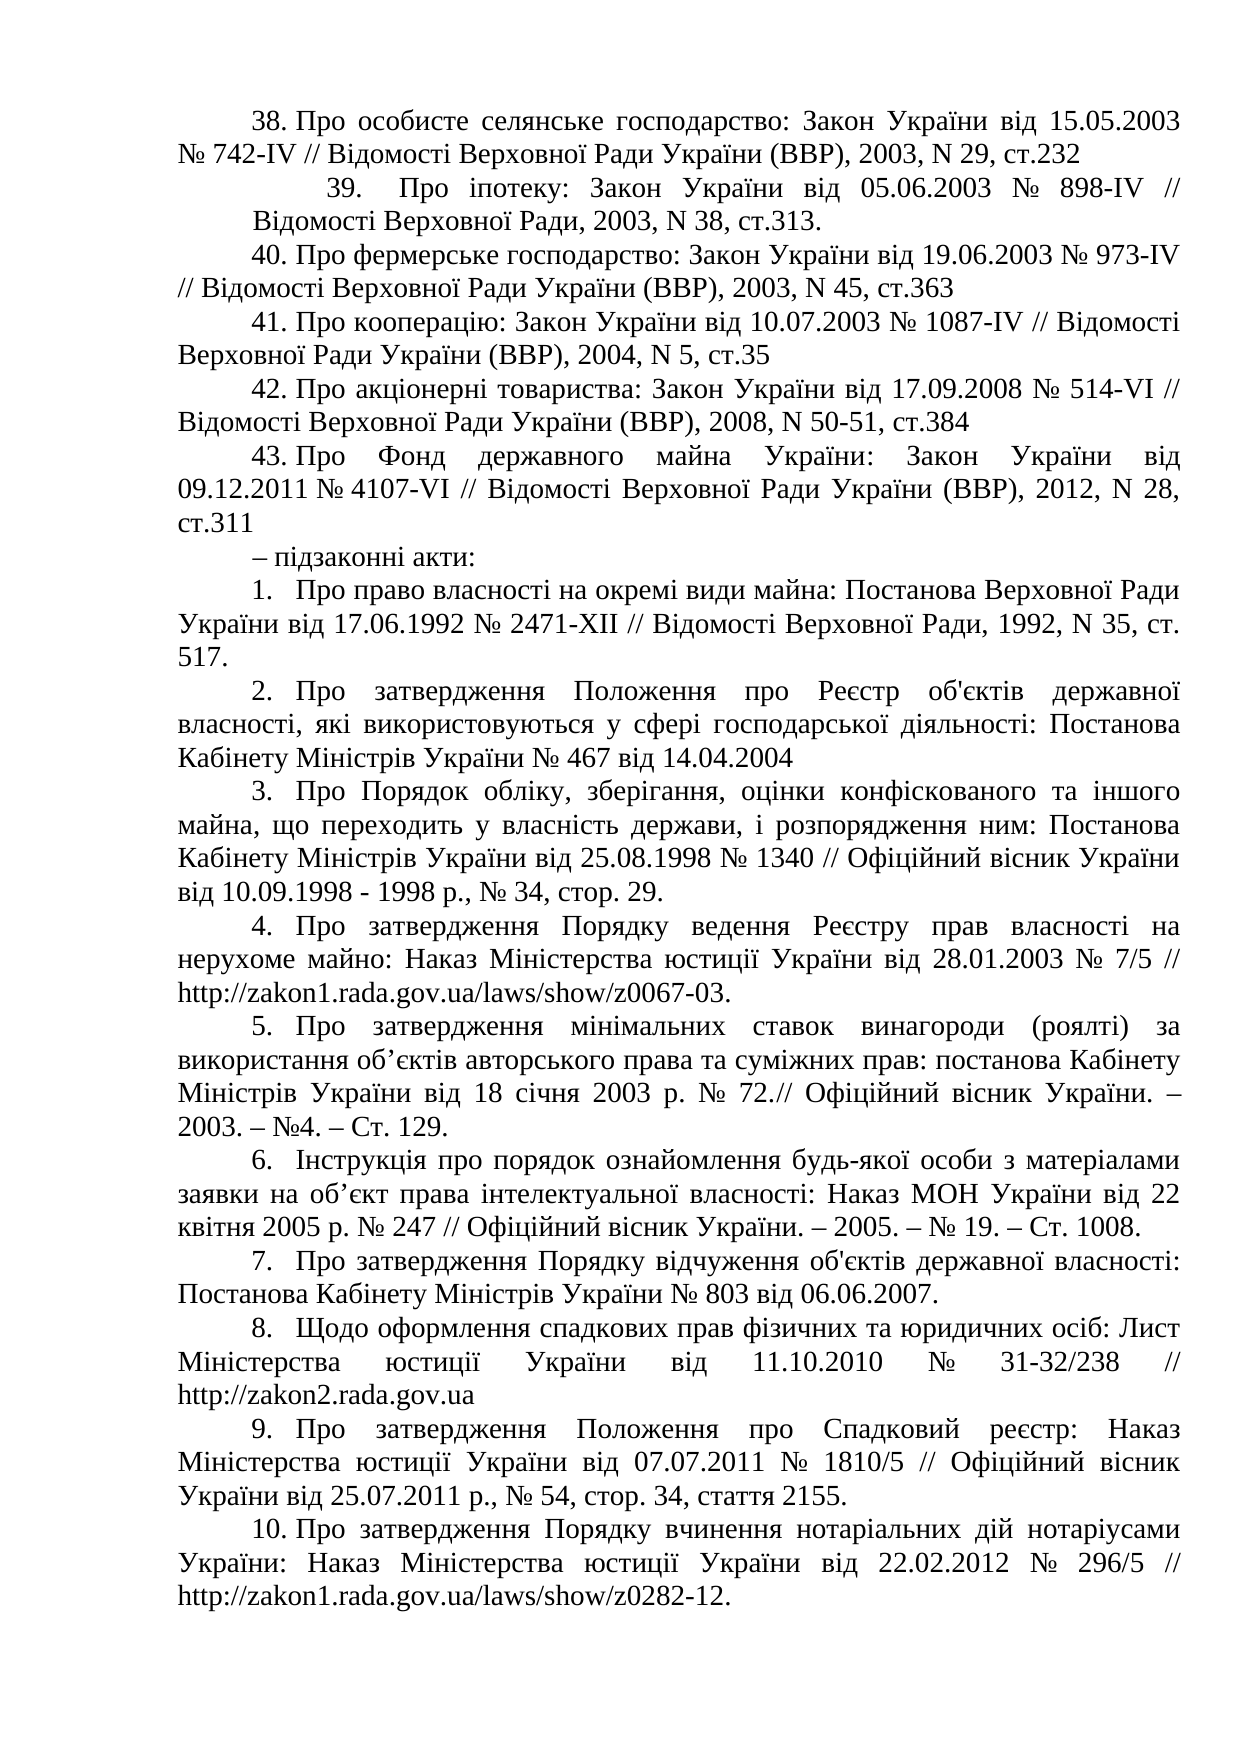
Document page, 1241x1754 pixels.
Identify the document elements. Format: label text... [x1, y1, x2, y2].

list Щодо оформлення спадкових прав фізичних та юридичних осіб: Лист Міністерства юстиції України від 11.10.2010 № 31-32/238 // http://zakon2.rada.gov.ua [177, 1310, 1181, 1411]
list Про Порядок обліку, зберігання, оцінки конфіскованого та іншого майна, що переходить у власність держави, і розпорядження ним: Постанова Кабінету Міністрів України вiд 25.08.1998 № 1340 // Офіційний вісник України вiд 10.09.1998 - 1998 р., № 34, стор. 29. [177, 773, 1181, 908]
list Про фермерське господарство: Закон України від 19.06.2003 № 973-IV // Відомості Верховної Ради України (ВВР), 2003, N 45, ст.363 [177, 237, 1181, 304]
list Про Фонд державного майна України: Закон України від 09.12.2011 № 4107-VI // Відомості Верховної Ради України (ВВР), 2012, N 28, ст.311 [177, 438, 1181, 539]
list Про акціонерні товариства: Закон України від 17.09.2008 № 514-VI // Відомості Верховної Ради України (ВВР), 2008, N 50-51, ст.384 [177, 371, 1181, 438]
title – підзаконні акти: [252, 539, 1181, 572]
list Про затвердження Порядку відчуження об'єктів державної власності: Постанова Кабінету Міністрів України № 803 від 06.06.2007. [177, 1243, 1181, 1310]
list Про затвердження мінімальних ставок винагороди (роялті) за використання об’єктів авторського права та суміжних прав: постанова Кабінету Міністрів України від 18 січня 2003 р. № 72.// Офіційний вісник України. – 2003. – №4. – Ст. 129. [177, 1008, 1181, 1142]
list Про затвердження Порядку ведення Реєстру прав власності на нерухоме майно: Наказ Міністерства юстиції України вiд 28.01.2003 № 7/5 // http://zakon1.rada.gov.ua/laws/show/z0067-03. [177, 908, 1181, 1008]
list Інструкція про порядок ознайомлення будь-якої особи з матеріалами заявки на об’єкт права інтелектуальної власності: Наказ МОН України від 22 квітня 2005 р. № 247 // Офіційний вісник України. – 2005. – № 19. – Ст. 1008. [177, 1142, 1181, 1243]
list Про кооперацію: Закон України від 10.07.2003 № 1087-IV // Відомості Верховної Ради України (ВВР), 2004, N 5, ст.35 [177, 304, 1181, 371]
list Про затвердження Порядку вчинення нотаріальних дій нотаріусами України: Наказ Міністерства юстиції України від 22.02.2012 № 296/5 // http://zakon1.rada.gov.ua/laws/show/z0282-12. [177, 1511, 1181, 1612]
list Про затвердження Положення про Спадковий реєстр: Наказ Міністерства юстиції України від 07.07.2011 № 1810/5 // Офіційний вісник України від 25.07.2011 р., № 54, стор. 34, стаття 2155. [177, 1411, 1181, 1511]
list Про затвердження Положення про Реєстр об'єктів державної власності, які використовуються у сфері господарської діяльності: Постанова Кабінету Міністрів України № 467 від 14.04.2004 [177, 673, 1181, 773]
list Про право власності на окремі види майна: Постанова Верховної Ради України вiд 17.06.1992 № 2471-XII // Відомості Верховної Ради, 1992, N 35, ст. 517. [177, 572, 1181, 673]
list Про особисте селянське господарство: Закон України від 15.05.2003 № 742-IV // Відомості Верховної Ради України (ВВР), 2003, N 29, ст.232 [177, 103, 1181, 170]
list Про іпотеку: Закон України вiд 05.06.2003 № 898-IV // Відомості Верховної Ради, 2003, N 38, ст.313. [252, 170, 1181, 237]
